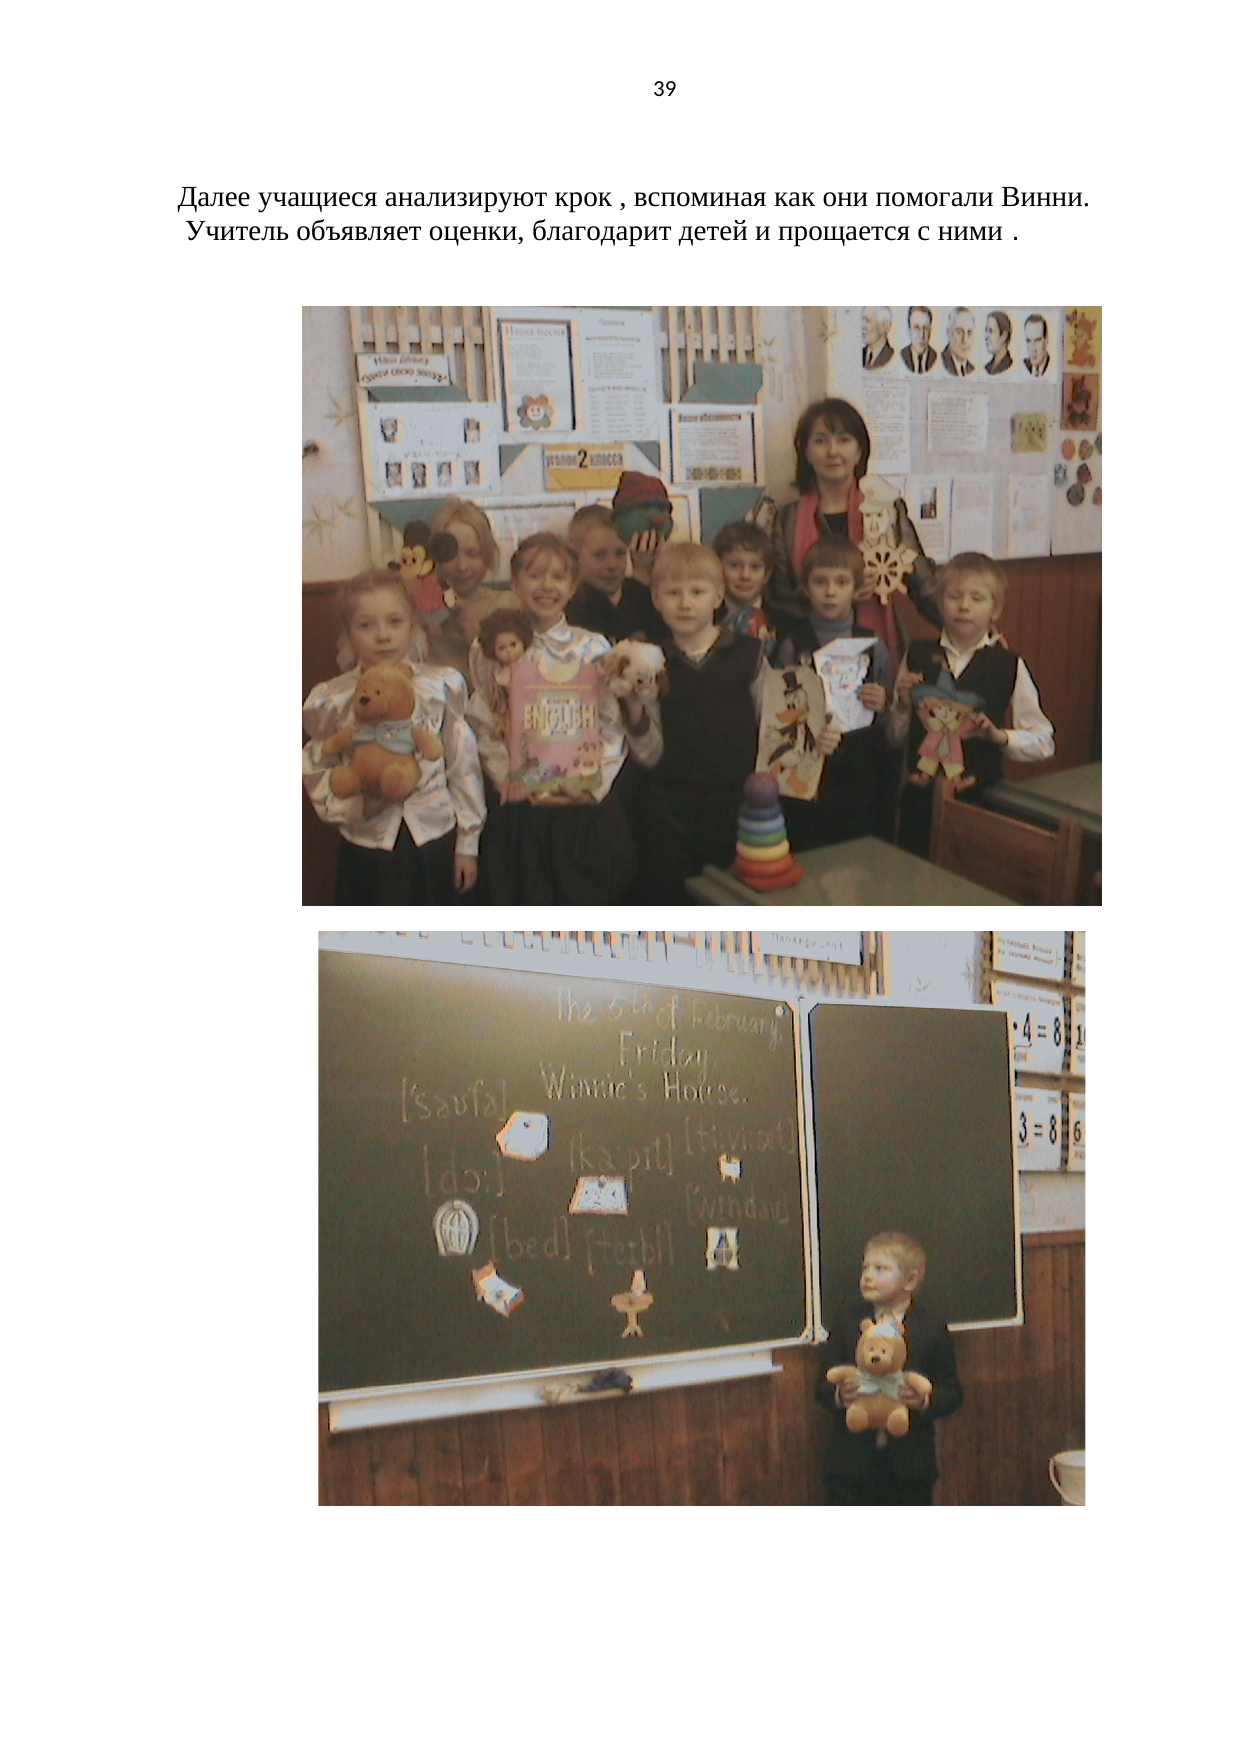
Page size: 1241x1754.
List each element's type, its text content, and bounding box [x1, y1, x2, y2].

picture [302, 306, 1102, 906]
picture [318, 931, 1086, 1506]
text Учитель объявляет оценки, благодарит детей и прощается с ними . [177, 213, 1152, 247]
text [177, 179, 1152, 213]
